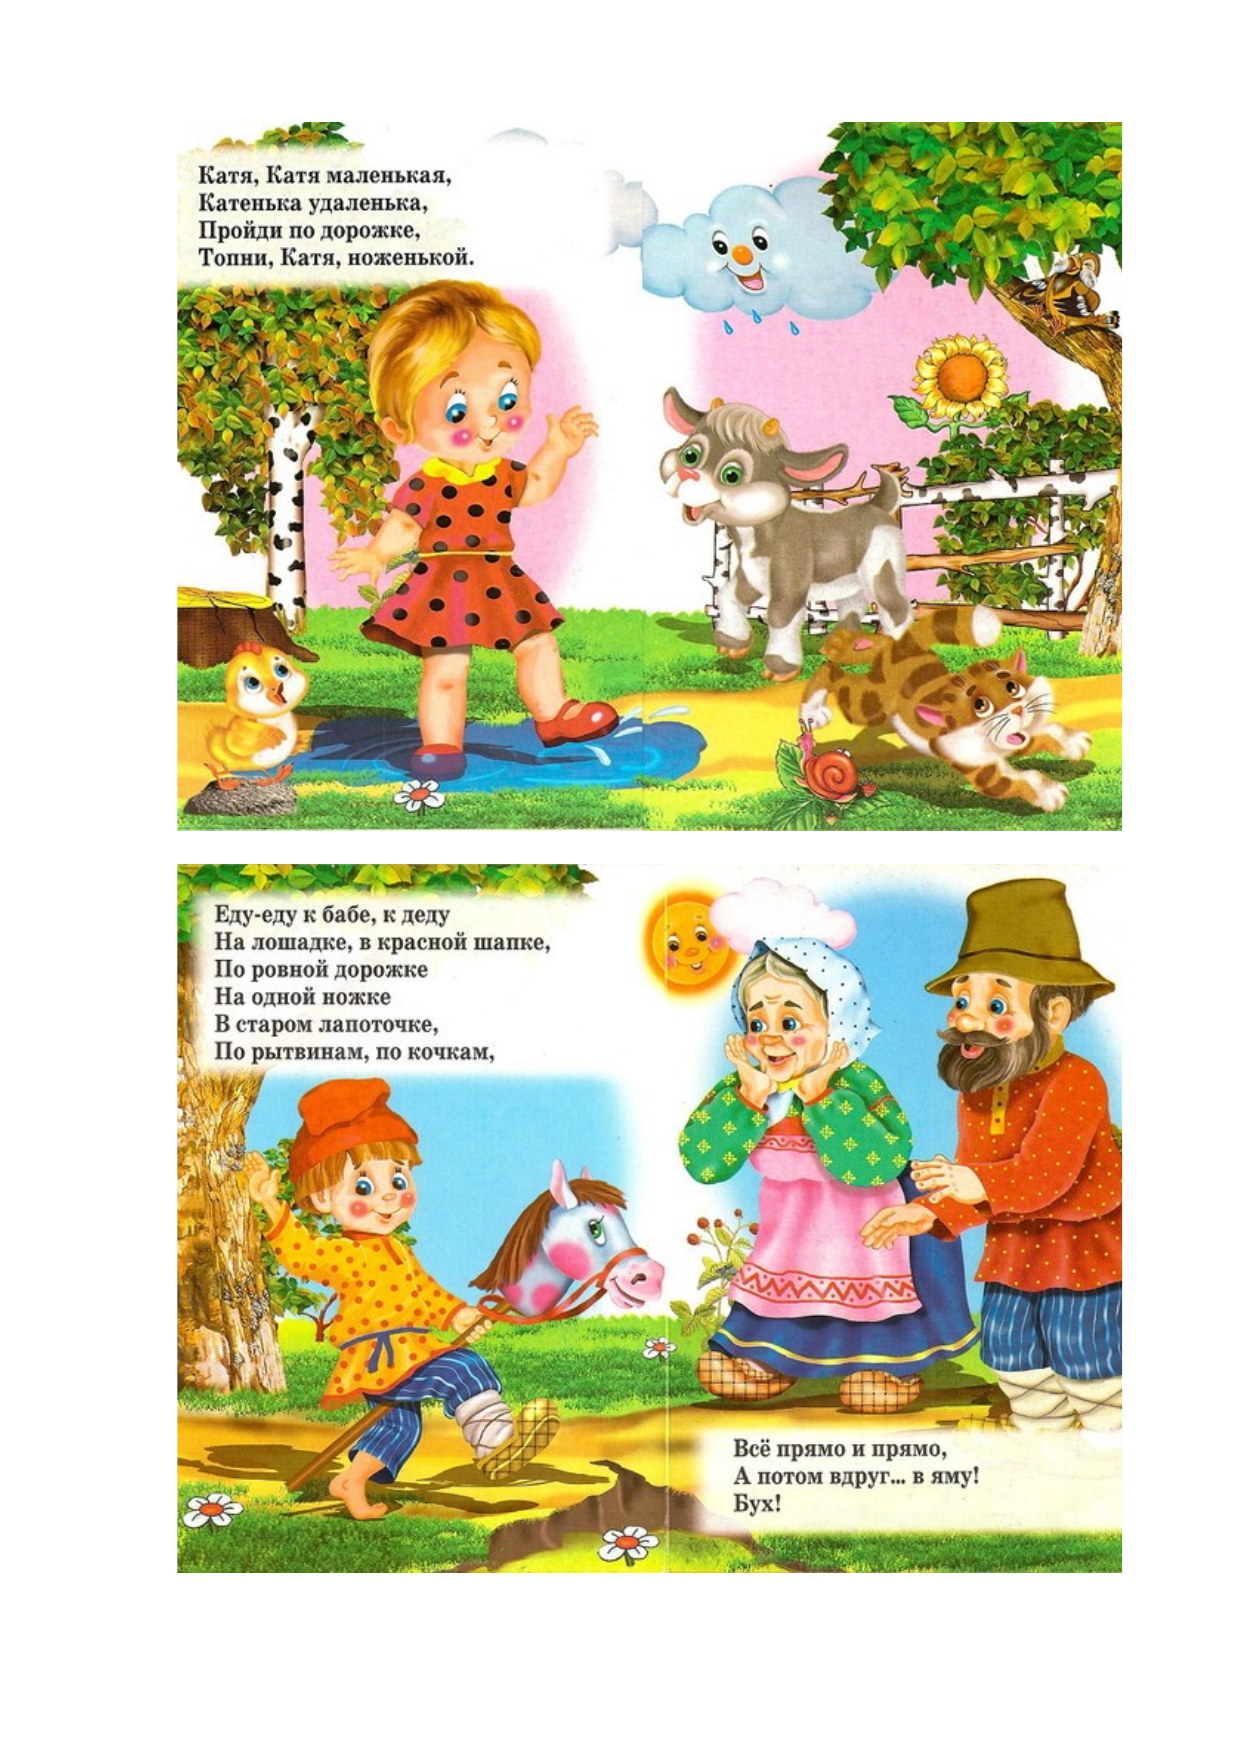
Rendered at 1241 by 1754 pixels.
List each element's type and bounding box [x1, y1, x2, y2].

picture [177, 122, 1123, 831]
picture [177, 864, 1123, 1573]
